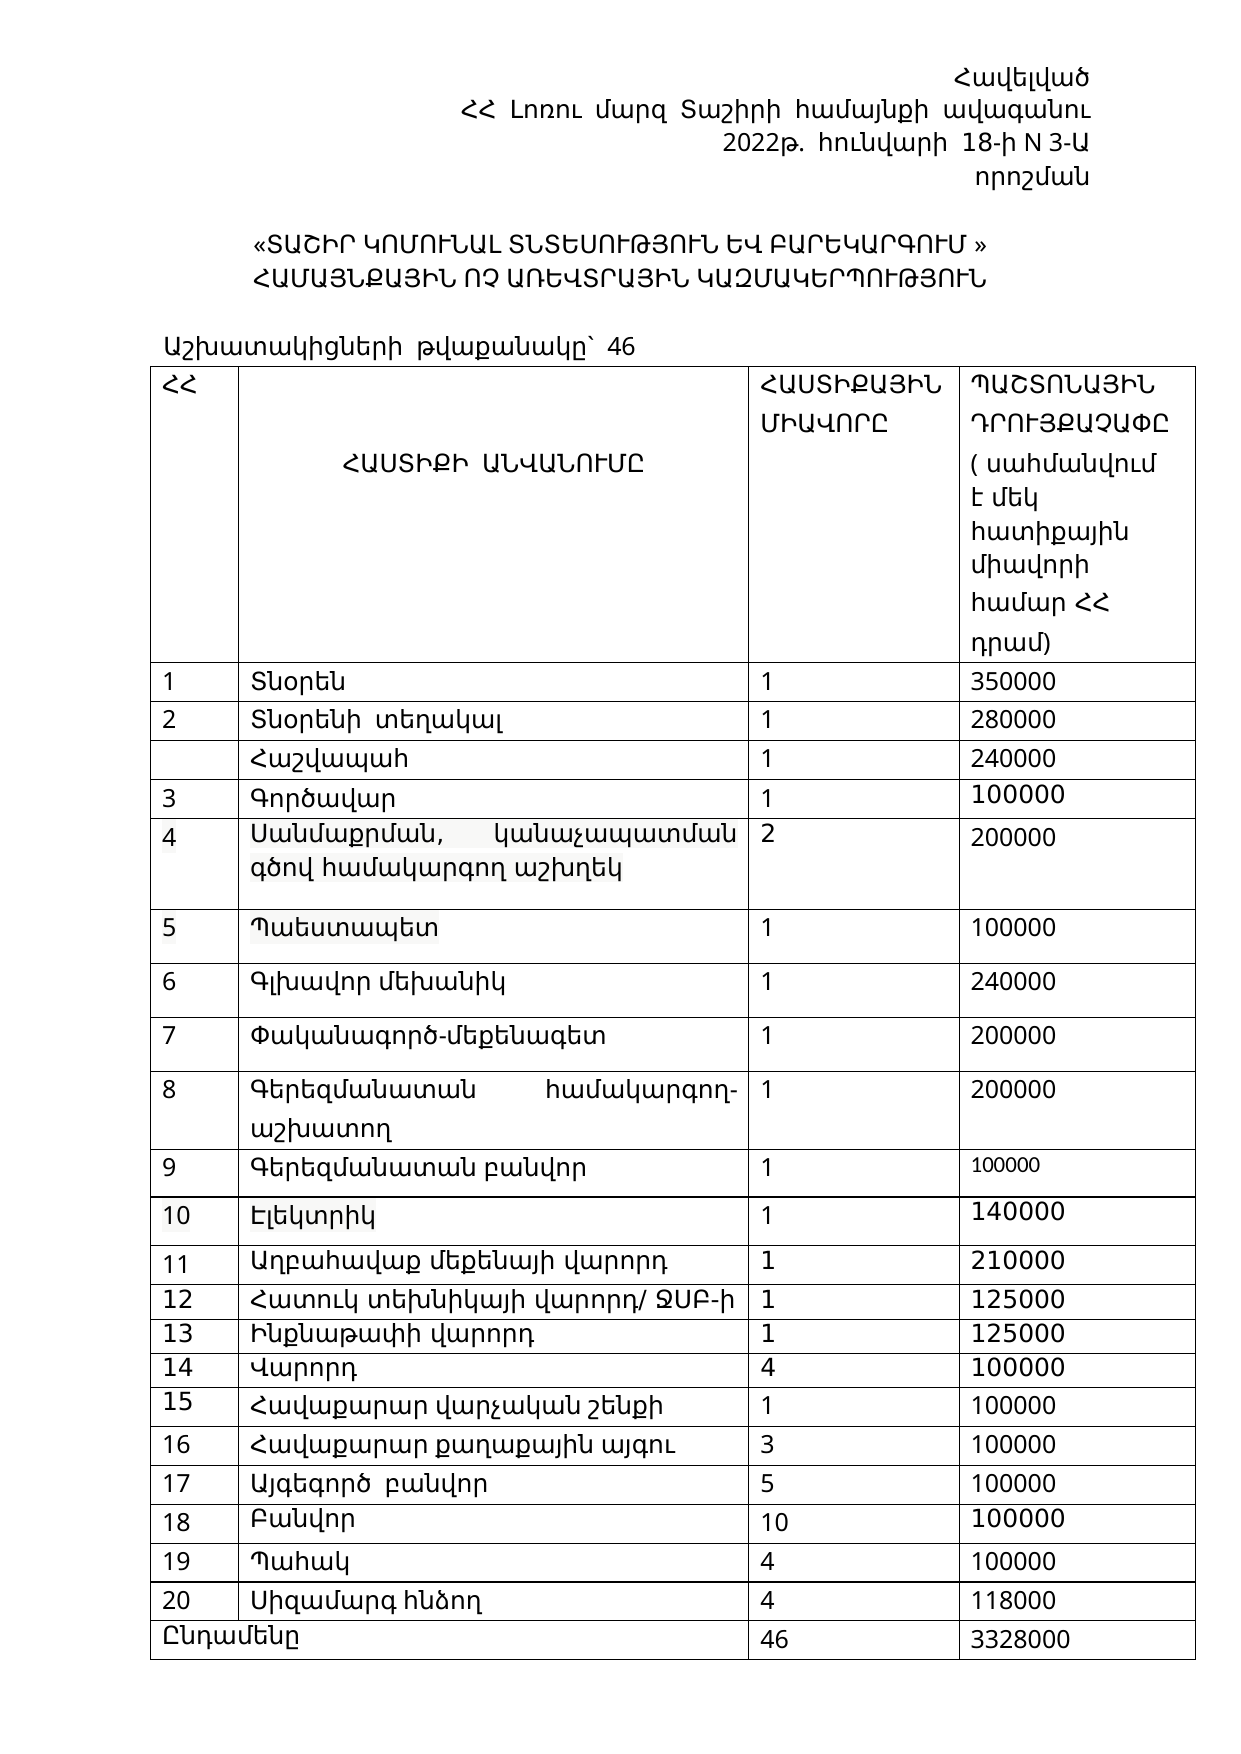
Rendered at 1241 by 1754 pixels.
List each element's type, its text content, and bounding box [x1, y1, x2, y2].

table_cell 1 [749, 1198, 959, 1245]
table_cell 1 [749, 1285, 959, 1318]
table_header ՀԱՍՏԻՔԱՅԻՆ ՄԻԱՎՈՐԸ [749, 367, 959, 662]
table_cell 1 [749, 741, 959, 779]
table_cell 6 [151, 964, 238, 1017]
table_cell 1 [749, 1246, 959, 1284]
table_cell 100000 [960, 1427, 1195, 1464]
table_cell 100000 [960, 910, 1195, 963]
table_cell 1 [749, 1072, 959, 1149]
table_cell 100000 [960, 1505, 1195, 1542]
table_cell 100000 [960, 1466, 1195, 1503]
table_cell 1 [749, 1388, 959, 1426]
text «ՏԱՇԻՐ ԿՈՄՈՒՆԱԼ ՏՆՏԵՍՈՒԹՅՈՒՆ ԵՎ ԲԱՐԵԿԱՐԳՈՒՄ » ՀԱՄԱՅՆՔԱՅԻՆ ՈՉ ԱՌԵՎՏՐԱՅԻՆ ԿԱԶՄԱԿԵՐՊՈՒԹՅՈՒՆ [150, 227, 1090, 295]
table_cell 350000 [960, 663, 1195, 701]
table_cell 11 [151, 1246, 238, 1284]
table_cell 118000 [960, 1583, 1195, 1620]
table_cell 1 [749, 702, 959, 740]
table_cell 200000 [960, 819, 1195, 909]
table_cell 15 [151, 1388, 238, 1426]
table_cell 125000 [960, 1285, 1195, 1318]
table_cell 14 [151, 1354, 238, 1387]
table_cell 7 [151, 1018, 238, 1071]
table_cell 1 [749, 1018, 959, 1071]
table_cell Ինքնաթափի վարորդ [239, 1320, 748, 1352]
table_cell 8 [151, 1072, 238, 1149]
table_cell Աղբահավաք մեքենայի վարորդ [239, 1246, 748, 1284]
table_cell 3 [749, 1427, 959, 1464]
table_cell 200000 [960, 1072, 1195, 1149]
table_cell 46 [749, 1621, 959, 1659]
table_cell 10 [749, 1505, 959, 1542]
table_cell 100000 [960, 1544, 1195, 1581]
table_cell Սիզամարգ հնձող [239, 1583, 748, 1620]
table_cell 2 [749, 819, 959, 909]
table_cell 210000 [960, 1246, 1195, 1284]
table_cell Պահակ [239, 1544, 748, 1581]
table_cell Գերեզմանատան բանվոր [239, 1150, 748, 1196]
table_cell 5 [151, 910, 238, 963]
table_cell 18 [151, 1505, 238, 1542]
table_cell 1 [749, 910, 959, 963]
table_cell 20 [151, 1583, 238, 1620]
text Հավելված [150, 64, 1090, 93]
table_cell 1 [749, 663, 959, 701]
table_cell Այգեգործ բանվոր [239, 1466, 748, 1503]
table_cell Հաշվապահ [239, 741, 748, 779]
table_cell 140000 [960, 1198, 1195, 1245]
table_cell 5 [749, 1466, 959, 1503]
table_header ՊԱՇՏՈՆԱՅԻՆ ԴՐՈՒՅՔԱՉԱՓԸ ( սահմանվում է մեկ հատիքային միավորի համար ՀՀ դրամ) [960, 367, 1195, 662]
table_cell Գերեզմանատան համակարգող-աշխատող [239, 1072, 748, 1149]
text ՀՀ Լոռու մարզ Տաշիրի համայնքի ավագանու [150, 96, 1090, 125]
table_cell Բանվոր [239, 1505, 748, 1542]
table_header ՀԱՍՏԻՔԻ ԱՆՎԱՆՈՒՄԸ [239, 367, 748, 662]
table_cell Սանմաքրման, կանաչապատման գծով համակարգող աշխղեկ [239, 819, 748, 909]
table_cell Հավաքարար քաղաքային այգու [239, 1427, 748, 1464]
table_cell Տնօրեն [239, 663, 748, 701]
table_cell 4 [749, 1544, 959, 1581]
text 2022թ. հունվարի 18-ի N 3-Ա որոշման [525, 125, 1090, 193]
table_cell 4 [151, 819, 238, 909]
table_cell 1 [749, 964, 959, 1017]
table_cell 240000 [960, 741, 1195, 779]
table_cell 1 [749, 780, 959, 818]
table_cell 100000 [960, 1388, 1195, 1426]
table_cell 200000 [960, 1018, 1195, 1071]
table_cell 3 [151, 780, 238, 818]
table_cell 10 [151, 1198, 238, 1245]
table_cell Վարորդ [239, 1354, 748, 1387]
table_cell Էլեկտրիկ [239, 1198, 748, 1245]
table_cell Գործավար [239, 780, 748, 818]
table_cell 1 [749, 1150, 959, 1196]
table_cell 16 [151, 1427, 238, 1464]
table_cell 17 [151, 1466, 238, 1503]
table_cell [151, 741, 238, 779]
table_cell 9 [151, 1150, 238, 1196]
table_cell Հատուկ տեխնիկայի վարորդ/ ՋՍԲ-ի [239, 1285, 748, 1318]
table_cell 100000 [960, 1150, 1195, 1196]
table_cell 3328000 [960, 1621, 1195, 1659]
table_cell 100000 [960, 780, 1195, 818]
table_cell 280000 [960, 702, 1195, 740]
table_cell 13 [151, 1320, 238, 1352]
table_cell 4 [749, 1583, 959, 1620]
table_cell Ընդամենը [151, 1621, 748, 1659]
table_cell Գլխավոր մեխանիկ [239, 964, 748, 1017]
table_cell 2 [151, 702, 238, 740]
table_cell 240000 [960, 964, 1195, 1017]
text Աշխատակիցների թվաքանակը` 46 [150, 329, 1090, 363]
table_header ՀՀ [151, 367, 238, 662]
table_cell Հավաքարար վարչական շենքի [239, 1388, 748, 1426]
table_cell Փականագործ-մեքենագետ [239, 1018, 748, 1071]
table_cell Պաեստապետ [239, 910, 748, 963]
table_cell 4 [749, 1354, 959, 1387]
table_cell 100000 [960, 1354, 1195, 1387]
table_cell 1 [749, 1320, 959, 1352]
table_cell 19 [151, 1544, 238, 1581]
table_cell Տնօրենի տեղակալ [239, 702, 748, 740]
table_cell 125000 [960, 1320, 1195, 1352]
table_cell 12 [151, 1285, 238, 1318]
table_cell 1 [151, 663, 238, 701]
